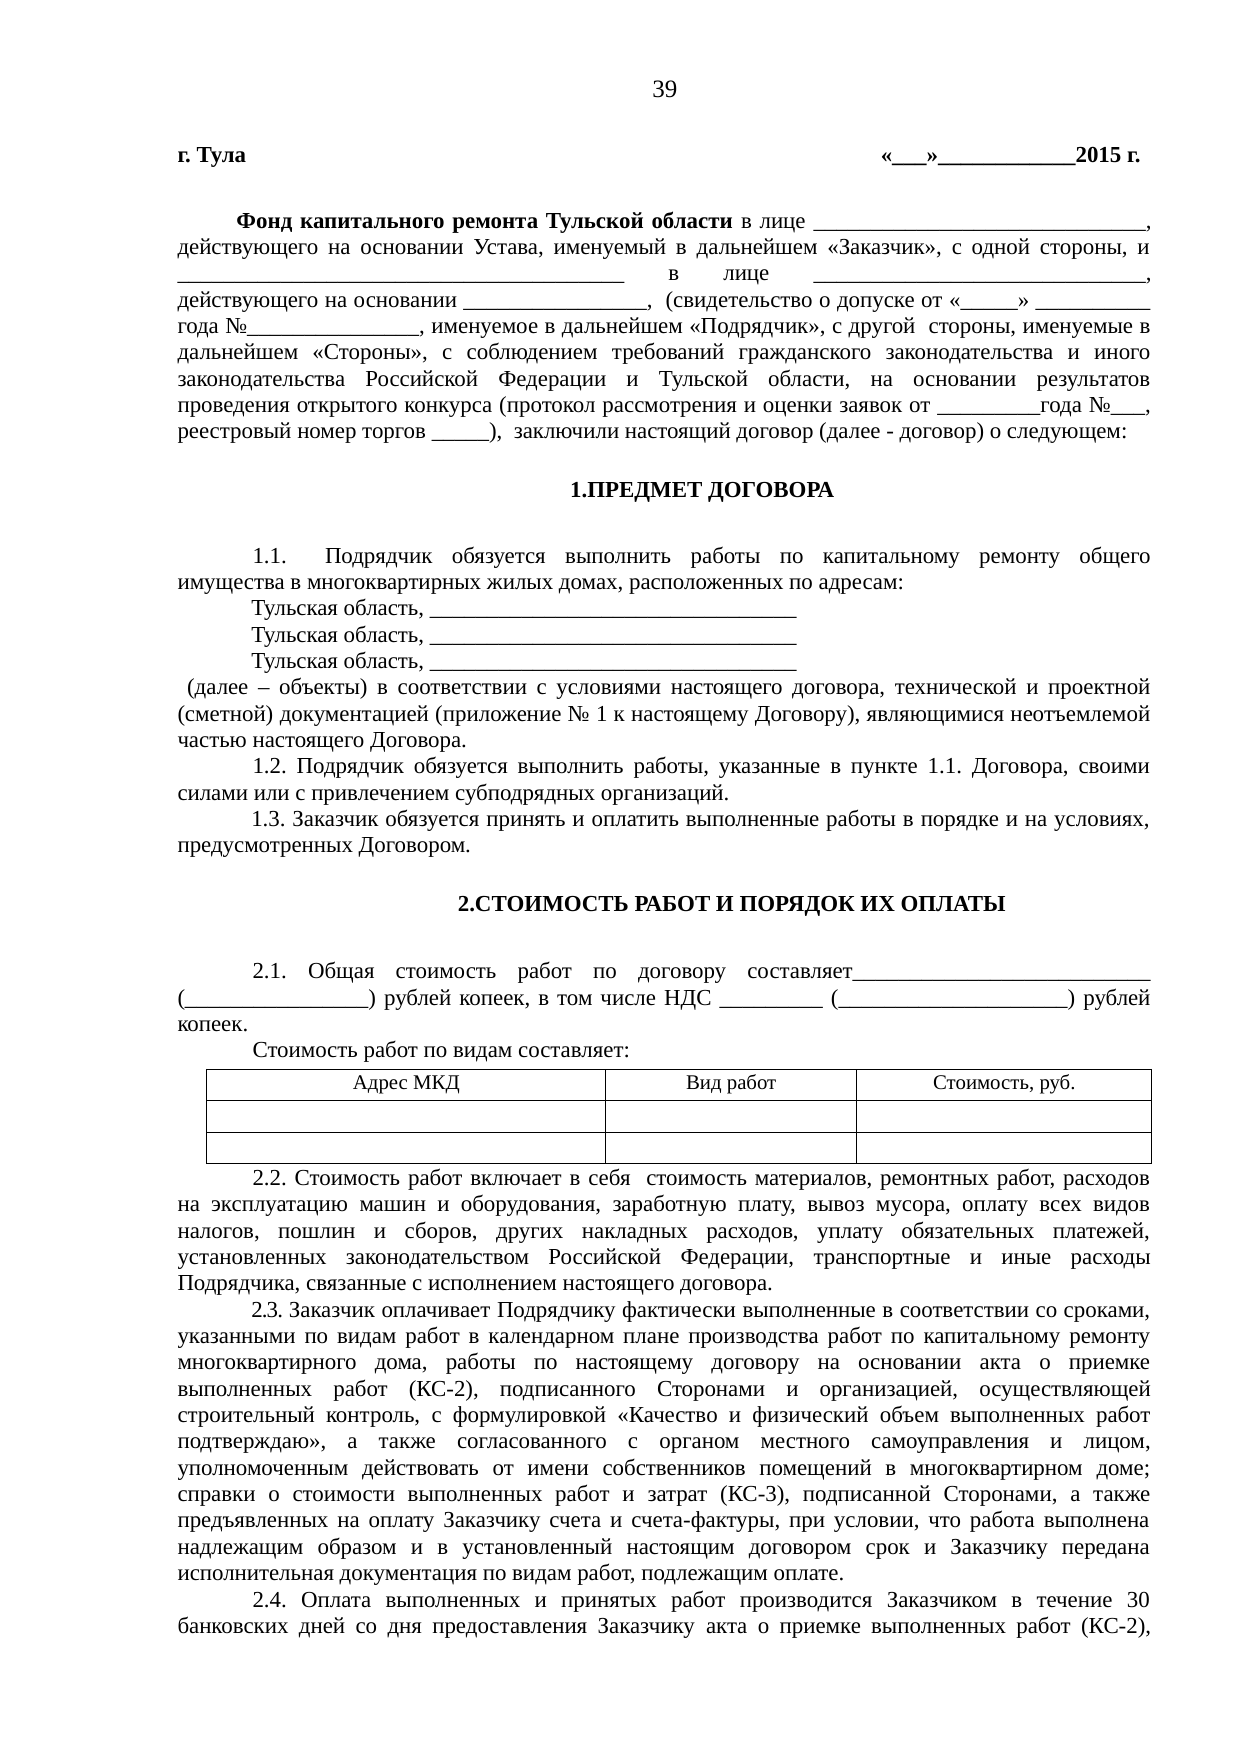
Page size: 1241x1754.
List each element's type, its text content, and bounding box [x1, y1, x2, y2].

text Фонд капитального ремонта Тульской области в лице _____________________________, действующего на основании Устава, именуемый в дальнейшем «Заказчик», с одной стороны, и _______________________________________ в лице _____________________________, действующего на основании ________________, (свидетельство о допуске от «_____» __________ года №_______________, именуемое в дальнейшем «Подрядчик», с другой стороны, именуемые в дальнейшем «Стороны», с соблюдением требований гражданского законодательства и иного законодательства Российской Федерации и Тульской области, на основании результатов проведения открытого конкурса (протокол рассмотрения и оценки заявок от _________года №___, реестровый номер торгов _____), заключили настоящий договор (далее - договор) о следующем: [177, 207, 1152, 444]
text 2.3. Заказчик оплачивает Подрядчику фактически выполненные в соответствии со сроками, указанными по видам работ в календарном плане производства работ по капитальному ремонту многоквартирного дома, работы по настоящему договору на основании акта о приемке выполненных работ (КС-2), подписанного Сторонами и организацией, осуществляющей строительный контроль, с формулировкой «Качество и физический объем выполненных работ подтверждаю», а также согласованного с органом местного самоуправления и лицом, уполномоченным действовать от имени собственников помещений в многоквартирном доме; справки о стоимости выполненных работ и затрат (КС-3), подписанной Сторонами, а также предъявленных на оплату Заказчику счета и счета-фактуры, при условии, что работа выполнена надлежащим образом и в установленный настоящим договором срок и Заказчику передана исполнительная документация по видам работ, подлежащим оплате. [177, 1296, 1152, 1586]
text 1.2. Подрядчик обязуется выполнить работы, указанные в пункте 1.1. Договора, своими силами или с привлечением субподрядных организаций. [177, 752, 1152, 805]
table_cell [606, 1133, 856, 1163]
text Стоимость работ по видам составляет: [177, 1036, 1152, 1063]
list Подрядчик обязуется выполнить работы по капитальному ремонту общего имущества в многоквартирных жилых домах, расположенных по адресам: [177, 542, 1152, 594]
table_cell [207, 1133, 605, 1163]
text Тульская область, ________________________________ [251, 647, 1152, 673]
table_header Адрес МКД [207, 1070, 605, 1100]
table_header Стоимость, руб. [857, 1070, 1151, 1100]
list 2.СТОИМОСТЬ РАБОТ И ПОРЯДОК ИХ ОПЛАТЫ [312, 891, 1152, 917]
table_cell [857, 1133, 1151, 1163]
text (далее – объекты) в соответствии с условиями настоящего договора, технической и проектной (сметной) документацией (приложение № 1 к настоящему Договору), являющимися неотъемлемой частью настоящего Договора. [177, 673, 1152, 752]
table_cell [606, 1101, 856, 1132]
text Тульская область, ________________________________ [251, 594, 1152, 621]
text г. Тула «___»____________2015 г. [177, 141, 1152, 168]
table_cell [857, 1101, 1151, 1132]
table_header Вид работ [606, 1070, 856, 1100]
table_cell [207, 1101, 605, 1132]
text 1.3. Заказчик обязуется принять и оплатить выполненные работы в порядке и на условиях, предусмотренных Договором. [177, 805, 1152, 858]
text 2.2. Стоимость работ включает в себя стоимость материалов, ремонтных работ, расходов на эксплуатацию машин и оборудования, заработную плату, вывоз мусора, оплату всех видов налогов, пошлин и сборов, других накладных расходов, уплату обязательных платежей, установленных законодательством Российской Федерации, транспортные и иные расходы Подрядчика, связанные с исполнением настоящего договора. [177, 1164, 1152, 1296]
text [177, 1586, 1152, 1638]
text Тульская область, ________________________________ [251, 621, 1152, 647]
text 1.ПРЕДМЕТ ДОГОВОРА [177, 476, 1152, 503]
text 2.1. Общая стоимость работ по договору составляет__________________________ (________________) рублей копеек, в том числе НДС _________ (____________________) рублей копеек. [177, 957, 1152, 1036]
